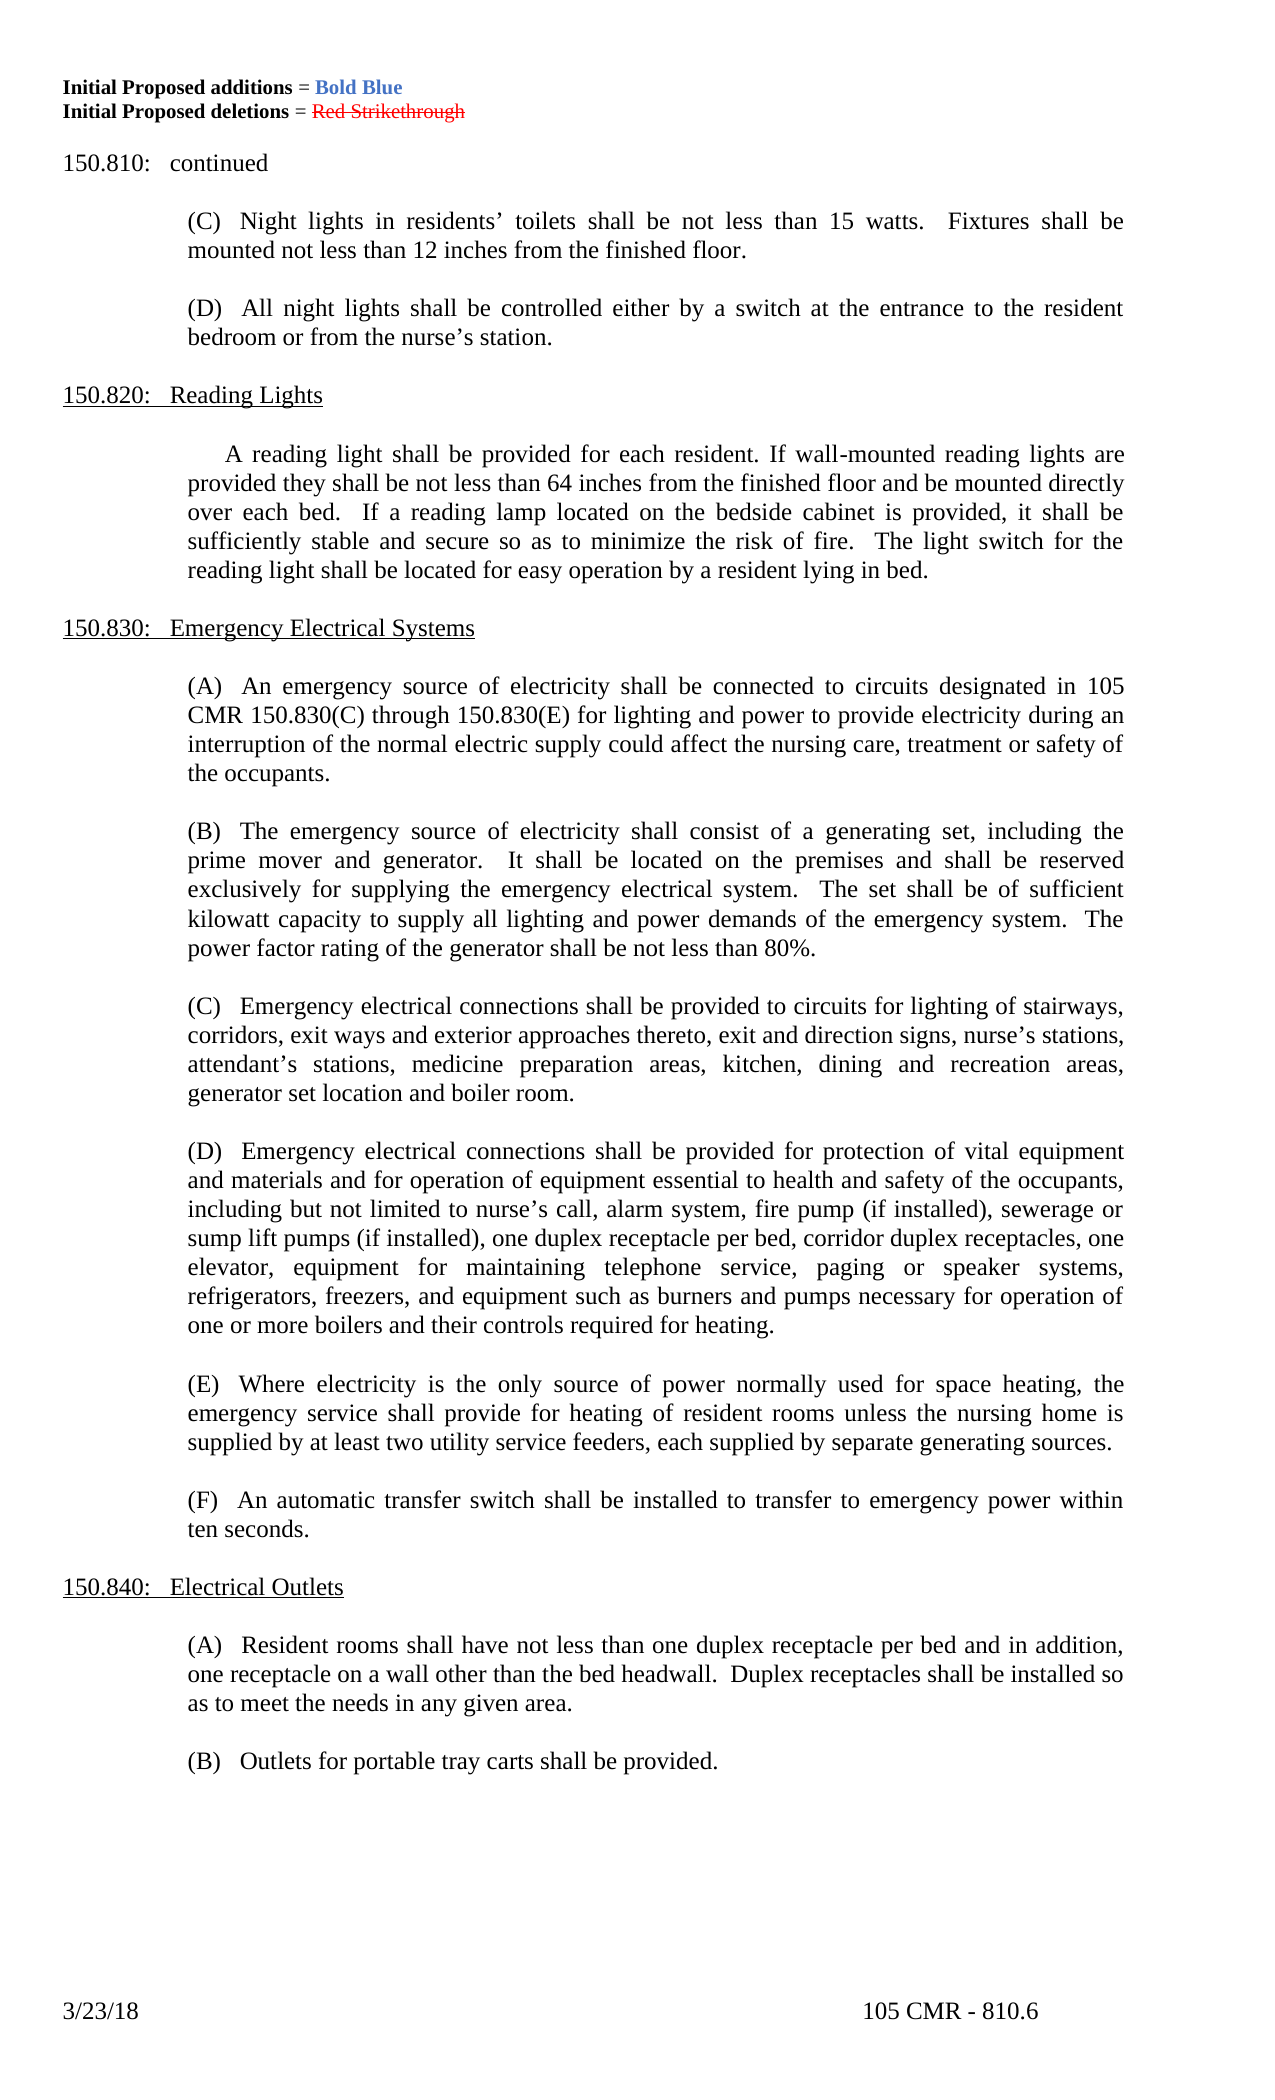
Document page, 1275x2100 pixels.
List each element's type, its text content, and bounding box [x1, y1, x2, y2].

text (E) Where electricity is the only source of power normally used for space heating, the emergency service shall provide for heating of resident rooms unless the nursing home is supplied by at least two utility service feeders, each supplied by separate generating sources. [187, 1369, 1125, 1456]
text (C) Emergency electrical connections shall be provided to circuits for lighting of stairways, corridors, exit ways and exterior approaches thereto, exit and direction signs, nurse’s stations, attendant’s stations, medicine preparation areas, kitchen, dining and recreation areas, generator set location and boiler room. [187, 991, 1125, 1107]
text (C) Night lights in residents’ toilets shall be not less than 15 watts. Fixtures shall be mounted not less than 12 inches from the finished floor. [187, 206, 1125, 264]
text 150.820: Reading Lights [62, 381, 1125, 410]
text (D) All night lights shall be controlled either by a switch at the entrance to the resident bedroom or from the nurse’s station. [187, 293, 1125, 352]
text A reading light shall be provided for each resident. If wall-mounted reading lights are provided they shall be not less than 64 inches from the finished floor and be mounted directly over each bed. If a reading lamp located on the bedside cabinet is provided, it shall be sufficiently stable and secure so as to minimize the risk of fire. The light switch for the reading light shall be located for easy operation by a resident lying in bed. [187, 439, 1125, 584]
text (B) Outlets for portable tray carts shall be provided. [187, 1747, 1125, 1776]
text (F) An automatic transfer switch shall be installed to transfer to emergency power within ten seconds. [187, 1485, 1125, 1543]
text 150.830: Emergency Electrical Systems [62, 613, 1125, 642]
text 150.840: Electrical Outlets [62, 1572, 1125, 1601]
text (A) Resident rooms shall have not less than one duplex receptacle per bed and in addition, one receptacle on a wall other than the bed headwall. Duplex receptacles shall be installed so as to meet the needs in any given area. [187, 1630, 1125, 1717]
text (B) The emergency source of electricity shall consist of a generating set, including the prime mover and generator. It shall be located on the premises and shall be reserved exclusively for supplying the emergency electrical system. The set shall be of sufficient kilowatt capacity to supply all lighting and power demands of the emergency system. The power factor rating of the generator shall be not less than 80%. [187, 817, 1125, 962]
text 150.810: continued [62, 148, 1125, 177]
text (A) An emergency source of electricity shall be connected to circuits designated in 105 CMR 150.830(C) through 150.830(E) for lighting and power to provide electricity during an interruption of the normal electric supply could affect the nursing care, treatment or safety of the occupants. [187, 671, 1125, 787]
text (D) Emergency electrical connections shall be provided for protection of vital equipment and materials and for operation of equipment essential to health and safety of the occupants, including but not limited to nurse’s call, alarm system, fire pump (if installed), sewerage or sump lift pumps (if installed), one duplex receptacle per bed, corridor duplex receptacles, one elevator, equipment for maintaining telephone service, paging or speaker systems, refrigerators, freezers, and equipment such as burners and pumps necessary for operation of one or more boilers and their controls required for heating. [187, 1136, 1125, 1340]
